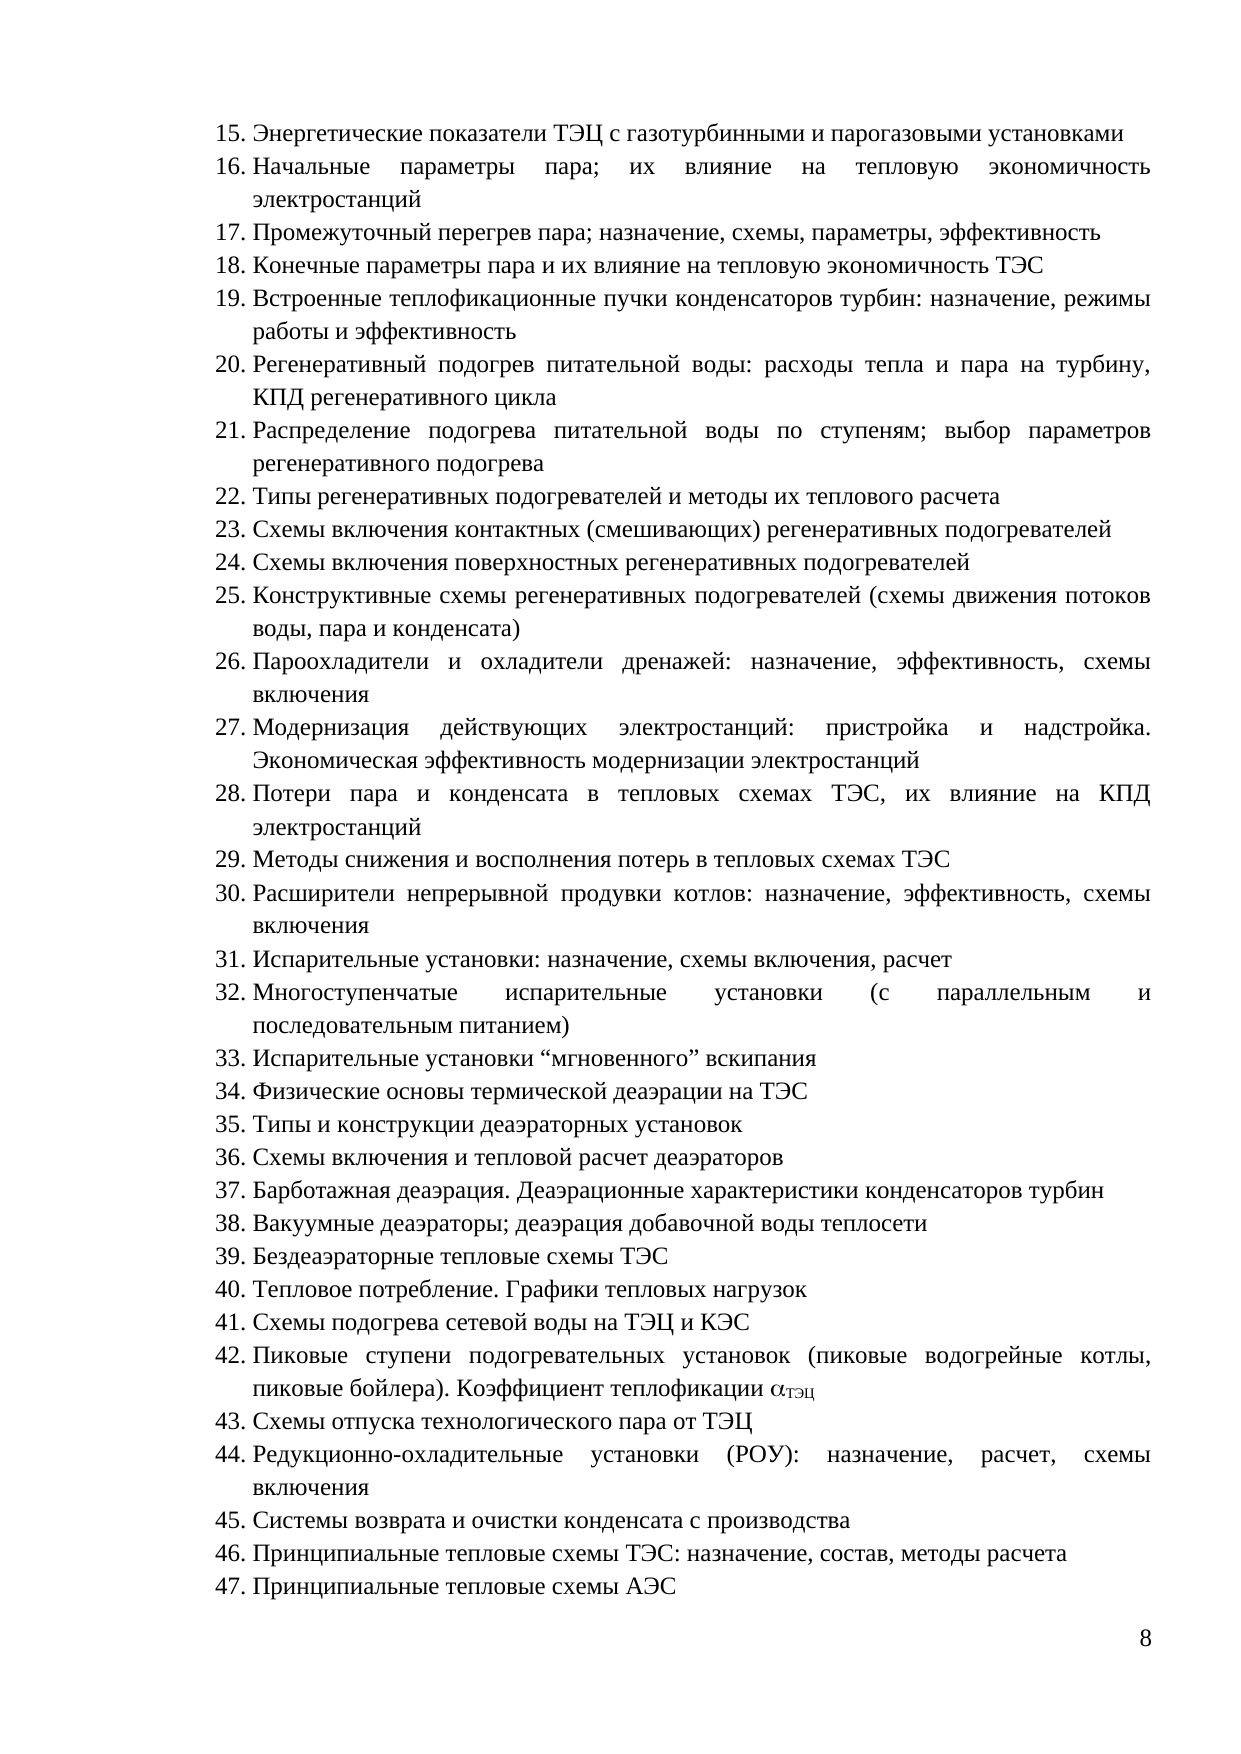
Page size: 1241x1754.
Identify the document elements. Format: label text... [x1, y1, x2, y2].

list Схемы включения и тепловой расчет деаэраторов [215, 1142, 1152, 1171]
list Схемы отпуска технологического пара от ТЭЦ [215, 1406, 1152, 1435]
list Схемы подогрева сетевой воды на ТЭЦ и КЭС [215, 1307, 1152, 1336]
list Многоступенчатые испарительные установки (с параллельным и последовательным питанием) [215, 977, 1152, 1038]
list Типы регенеративных подогревателей и методы их теплового расчета [215, 481, 1152, 510]
list Промежуточный перегрев пара; назначение, схемы, параметры, эффективность [215, 217, 1152, 246]
list Конечные параметры пара и их влияние на тепловую экономичность ТЭС [215, 250, 1152, 279]
list Испарительные установки: назначение, схемы включения, расчет [215, 944, 1152, 972]
list Тепловое потребление. Графики тепловых нагрузок [215, 1274, 1152, 1303]
list Испарительные установки “мгновенного” вскипания [215, 1043, 1152, 1071]
list Системы возврата и очистки конденсата с производства [215, 1505, 1152, 1534]
list Конструктивные схемы регенеративных подогревателей (схемы движения потоков воды, пара и конденсата) [215, 580, 1152, 642]
list Пиковые ступени подогревательных установок (пиковые водогрейные котлы, пиковые бойлера). Коэффициент теплофикации ТЭЦ [215, 1340, 1152, 1402]
list Пароохладители и охладители дренажей: назначение, эффективность, схемы включения [215, 646, 1152, 708]
list Модернизация действующих электростанций: пристройка и надстройка. Экономическая эффективность модернизации электростанций [215, 712, 1152, 774]
list Редукционно-охладительные установки (РОУ): назначение, расчет, схемы включения [215, 1439, 1152, 1501]
list Схемы включения поверхностных регенеративных подогревателей [215, 547, 1152, 576]
list Физические основы термической деаэрации на ТЭС [215, 1076, 1152, 1104]
list Вакуумные деаэраторы; деаэрация добавочной воды теплосети [215, 1208, 1152, 1237]
list Принципиальные тепловые схемы ТЭС: назначение, состав, методы расчета [215, 1538, 1152, 1567]
list Энергетические показатели ТЭЦ с газотурбинными и парогазовыми установками [215, 118, 1152, 147]
list Распределение подогрева питательной воды по ступеням; выбор параметров регенеративного подогрева [215, 415, 1152, 477]
list Расширители непрерывной продувки котлов: назначение, эффективность, схемы включения [215, 878, 1152, 939]
list Барботажная деаэрация. Деаэрационные характеристики конденсаторов турбин [215, 1175, 1152, 1203]
list Бездеаэраторные тепловые схемы ТЭС [215, 1241, 1152, 1269]
list Регенеративный подогрев питательной воды: расходы тепла и пара на турбину, КПД регенеративного цикла [215, 349, 1152, 411]
list Начальные параметры пара; их влияние на тепловую экономичность электростанций [215, 151, 1152, 213]
list Принципиальные тепловые схемы АЭС [215, 1571, 1152, 1600]
list Типы и конструкции деаэраторных установок [215, 1109, 1152, 1137]
list Методы снижения и восполнения потерь в тепловых схемах ТЭС [215, 844, 1152, 873]
list Встроенные теплофикационные пучки конденсаторов турбин: назначение, режимы работы и эффективность [215, 283, 1152, 345]
list Потери пара и конденсата в тепловых схемах ТЭС, их влияние на КПД электростанций [215, 778, 1152, 840]
list Схемы включения контактных (смешивающих) регенеративных подогревателей [215, 514, 1152, 543]
